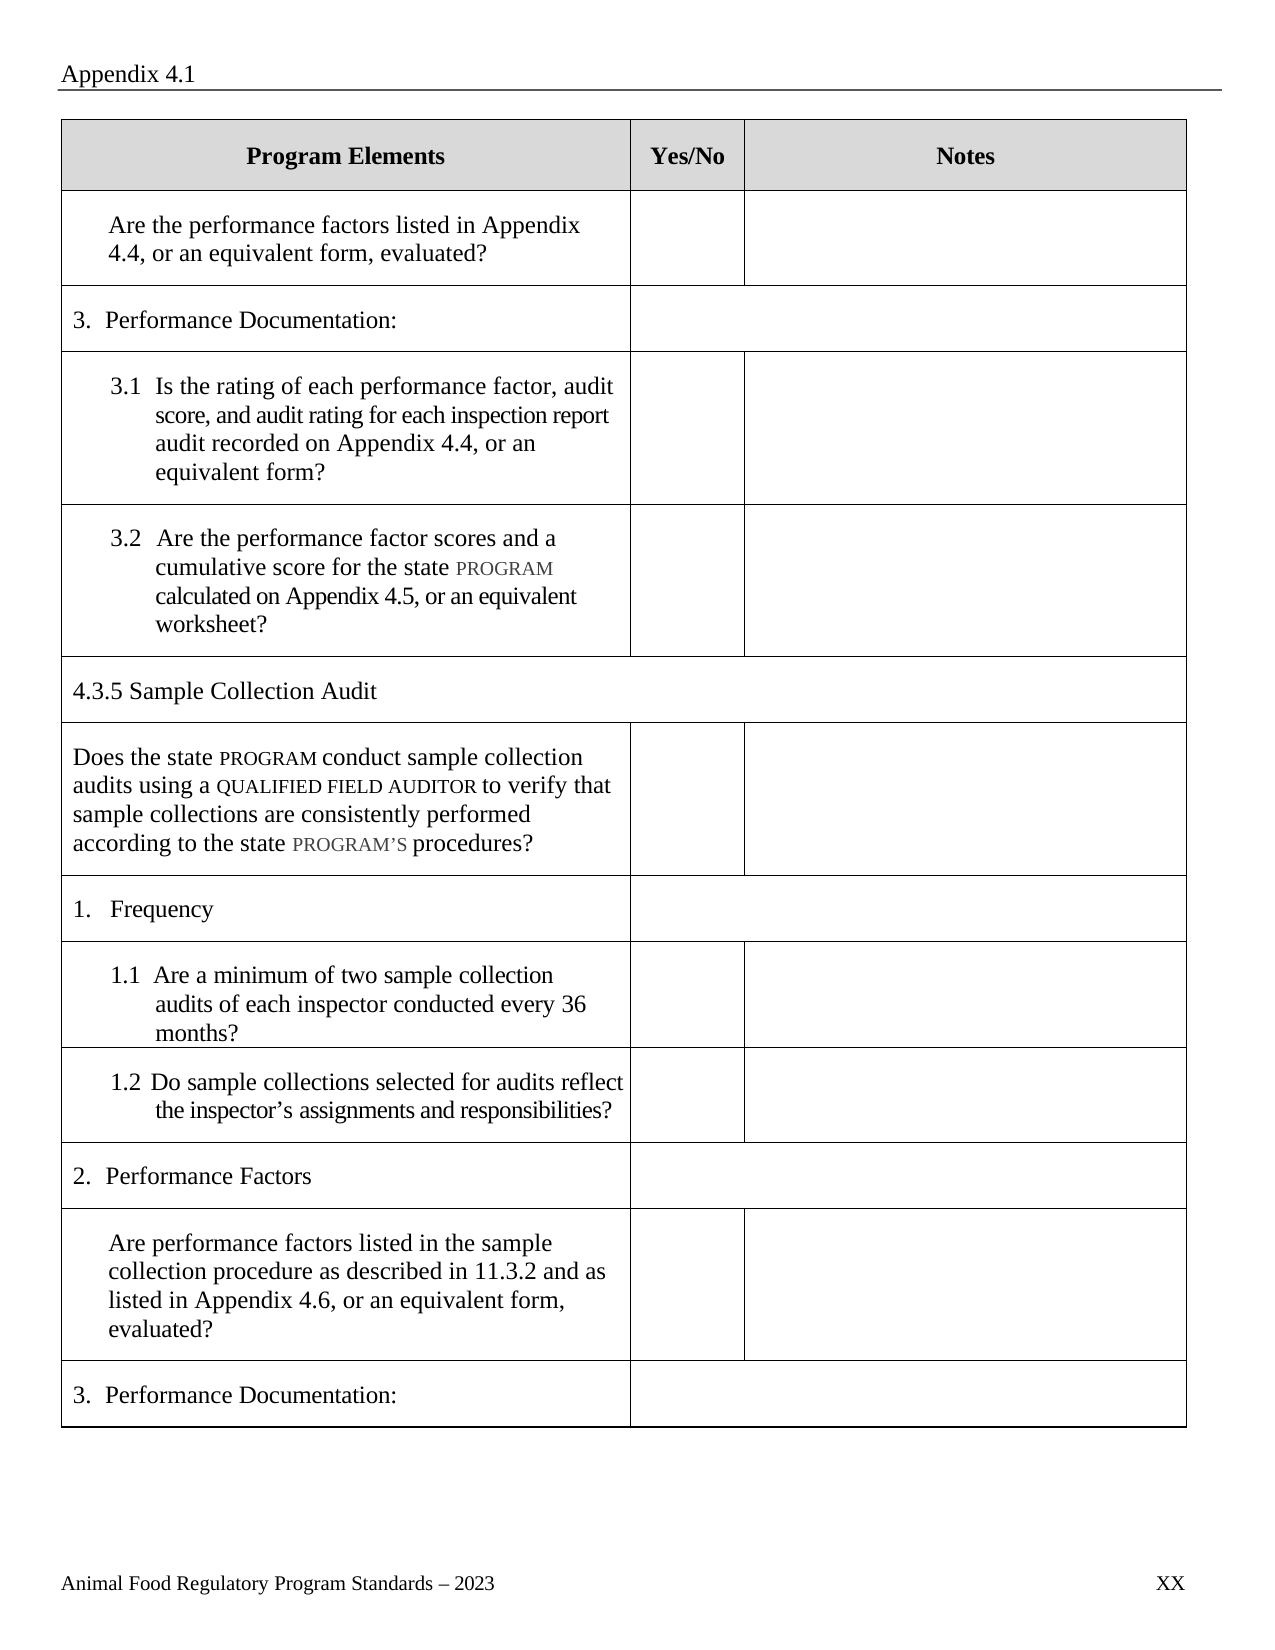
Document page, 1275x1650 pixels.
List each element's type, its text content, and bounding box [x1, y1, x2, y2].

table_cell 3. Performance Documentation: [62, 286, 630, 351]
table_cell [745, 723, 1186, 874]
table_cell 3.2 Are the performance factor scores and a cumulative score for the state PROGRAM calculated on Appendix 4.5, or an equivalent worksheet? [62, 505, 630, 656]
table_cell [745, 505, 1186, 656]
table_cell [631, 505, 744, 656]
table_header Program Elements [62, 120, 630, 190]
table_cell [631, 1143, 1186, 1208]
table_cell [745, 942, 1186, 1047]
table_cell [631, 286, 1186, 351]
table_cell [745, 191, 1186, 285]
table_cell 3.1 Is the rating of each performance factor, audit score, and audit rating for each inspection report audit recorded on Appendix 4.4, or an equivalent form? [62, 352, 630, 504]
table_cell Does the state PROGRAM conduct sample collection audits using a QUALIFIED FIELD AUDITOR to verify that sample collections are consistently performed according to the state PROGRAM’S procedures? [62, 723, 630, 874]
table_cell 1.2 Do sample collections selected for audits reflect the inspector’s assignments and responsibilities? [62, 1048, 630, 1142]
table_cell 2. Performance Factors [62, 1143, 630, 1208]
table_cell [631, 1048, 744, 1142]
table_cell [631, 1361, 1186, 1426]
table_cell [631, 191, 744, 285]
table_cell [631, 876, 1186, 941]
table_header Notes [745, 120, 1186, 190]
table_cell [745, 352, 1186, 504]
table_cell Are the performance factors listed in Appendix 4.4, or an equivalent form, evaluated? [62, 191, 630, 285]
table_header Yes/No [631, 120, 744, 190]
table_cell [631, 1209, 744, 1360]
table_cell [631, 352, 744, 504]
table_cell [631, 723, 744, 874]
table_cell 1.1 Are a minimum of two sample collection audits of each inspector conducted every 36 months? [62, 942, 630, 1047]
table_cell [745, 1209, 1186, 1360]
table_cell 1. Frequency [62, 876, 630, 941]
table_cell 3. Performance Documentation: [62, 1361, 630, 1426]
table_cell Are performance factors listed in the sample collection procedure as described in 11.3.2 and as listed in Appendix 4.6, or an equivalent form, evaluated? [62, 1209, 630, 1360]
table_cell [745, 1048, 1186, 1142]
table_cell [631, 942, 744, 1047]
table_cell 4.3.5 Sample Collection Audit [62, 657, 1186, 722]
